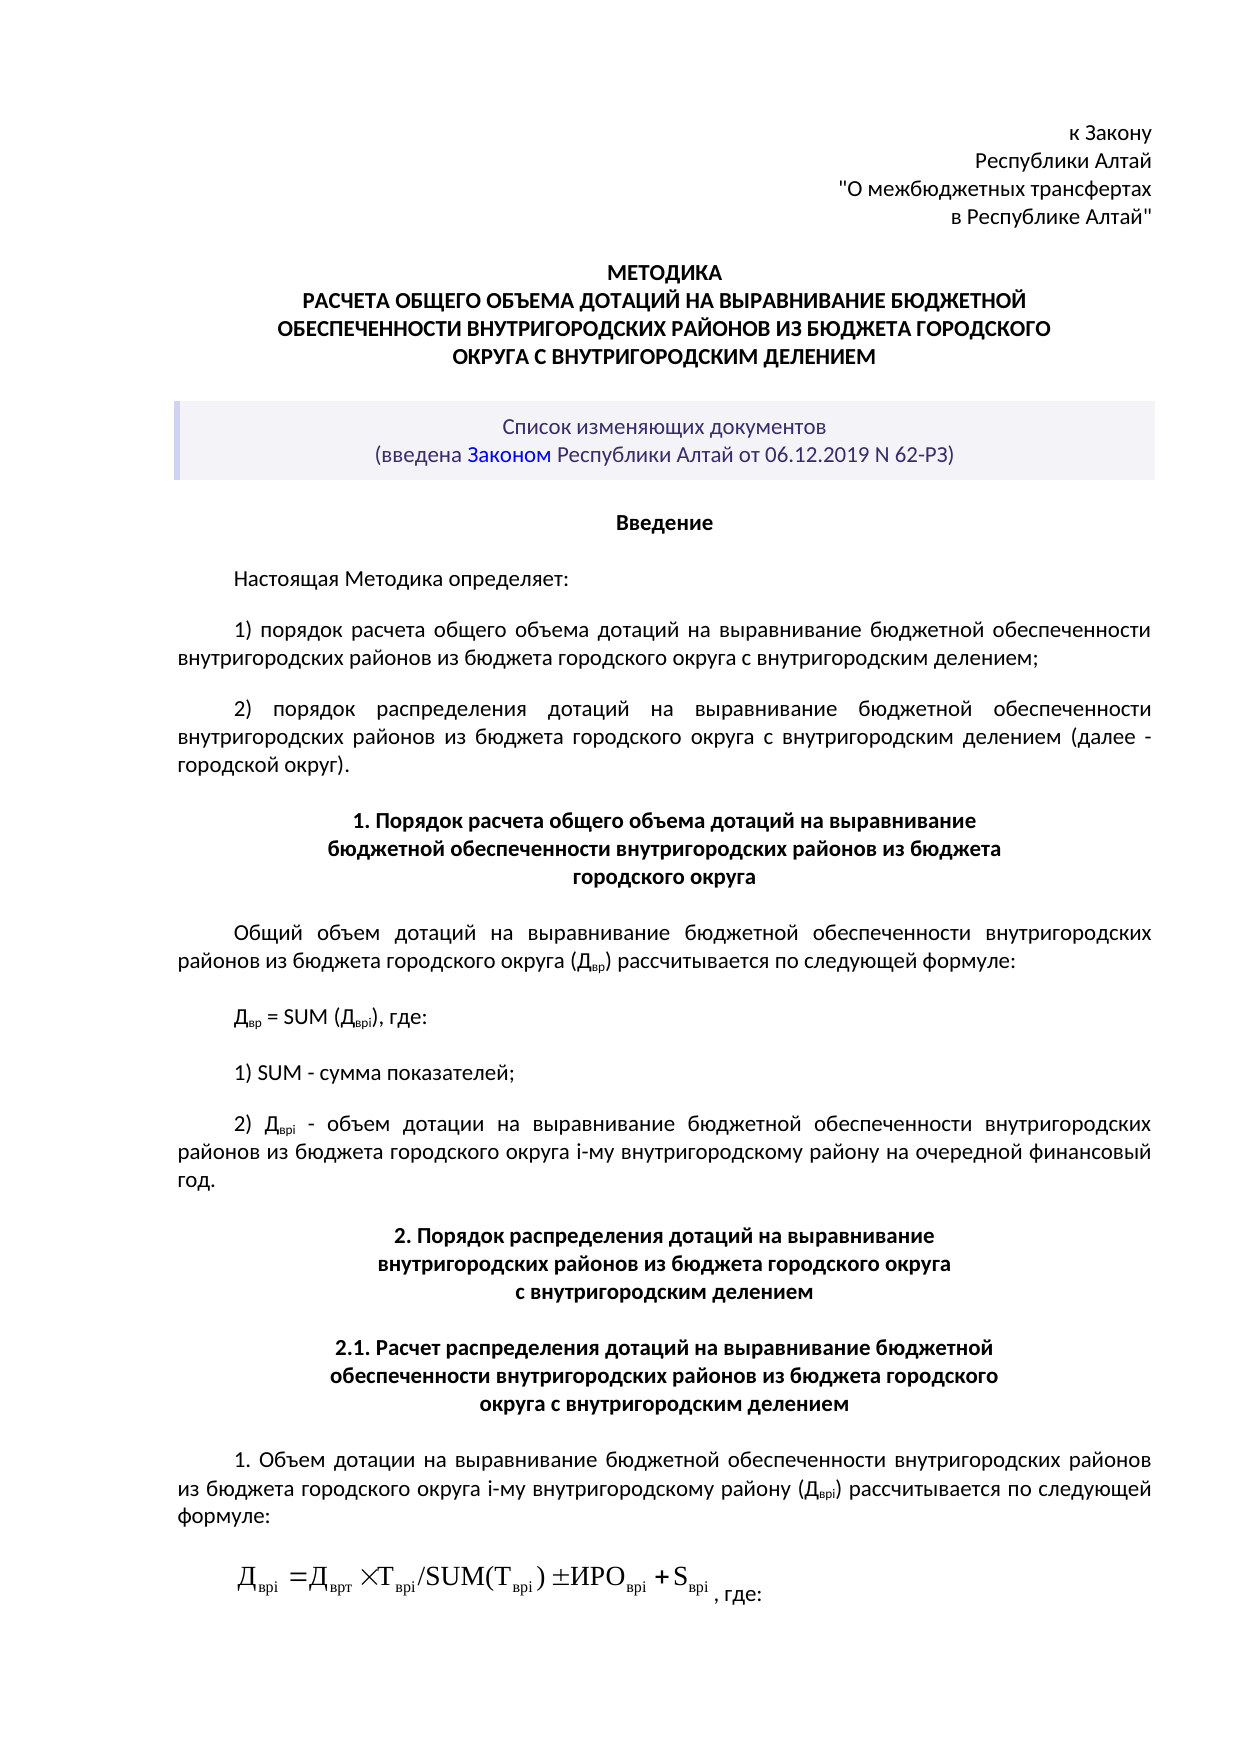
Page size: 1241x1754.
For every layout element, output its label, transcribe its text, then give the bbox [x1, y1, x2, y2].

title МЕТОДИКА [177, 258, 1152, 286]
title 2. Порядок распределения дотаций на выравнивание [177, 1221, 1152, 1249]
text , где: [177, 1558, 1152, 1607]
title бюджетной обеспеченности внутригородских районов из бюджета [177, 834, 1152, 862]
title городского округа [177, 862, 1152, 890]
table_header Список изменяющих документов (введена Законом Республики Алтай от 06.12.2019 N 62-РЗ) [180, 401, 1149, 480]
text 2) Дврi - объем дотации на выравнивание бюджетной обеспеченности внутригородских районов из бюджета городского округа i-му внутригородскому району на очередной финансовый год. [177, 1109, 1152, 1193]
title с внутригородским делением [177, 1277, 1152, 1306]
text Двр = SUM (Дврi), где: [177, 1002, 1152, 1030]
text Республики Алтай [177, 146, 1152, 174]
text "О межбюджетных трансфертах [177, 174, 1152, 202]
text в Республике Алтай" [177, 202, 1152, 230]
text 1) SUM - сумма показателей; [177, 1058, 1152, 1086]
title 1. Порядок расчета общего объема дотаций на выравнивание [177, 806, 1152, 834]
title ОКРУГА С ВНУТРИГОРОДСКИМ ДЕЛЕНИЕМ [177, 342, 1152, 370]
text Общий объем дотаций на выравнивание бюджетной обеспеченности внутригородских районов из бюджета городского округа (Двр) рассчитывается по следующей формуле: [177, 918, 1152, 974]
title Введение [177, 508, 1152, 536]
text 1. Объем дотации на выравнивание бюджетной обеспеченности внутригородских районов из бюджета городского округа i-му внутригородскому району (Дврi) рассчитывается по следующей формуле: [177, 1446, 1152, 1530]
text к Закону [177, 118, 1152, 146]
title 2.1. Расчет распределения дотаций на выравнивание бюджетной [177, 1333, 1152, 1362]
title обеспеченности внутригородских районов из бюджета городского [177, 1362, 1152, 1389]
text 2) порядок распределения дотаций на выравнивание бюджетной обеспеченности внутригородских районов из бюджета городского округа с внутригородским делением (далее - городской округ). [177, 694, 1152, 778]
text 1) порядок расчета общего объема дотаций на выравнивание бюджетной обеспеченности внутригородских районов из бюджета городского округа с внутригородским делением; [177, 615, 1152, 671]
title РАСЧЕТА ОБЩЕГО ОБЪЕМА ДОТАЦИЙ НА ВЫРАВНИВАНИЕ БЮДЖЕТНОЙ [177, 286, 1152, 314]
title округа с внутригородским делением [177, 1389, 1152, 1418]
text Настоящая Методика определяет: [177, 564, 1152, 592]
title ОБЕСПЕЧЕННОСТИ ВНУТРИГОРОДСКИХ РАЙОНОВ ИЗ БЮДЖЕТА ГОРОДСКОГО [177, 314, 1152, 342]
title внутригородских районов из бюджета городского округа [177, 1249, 1152, 1277]
